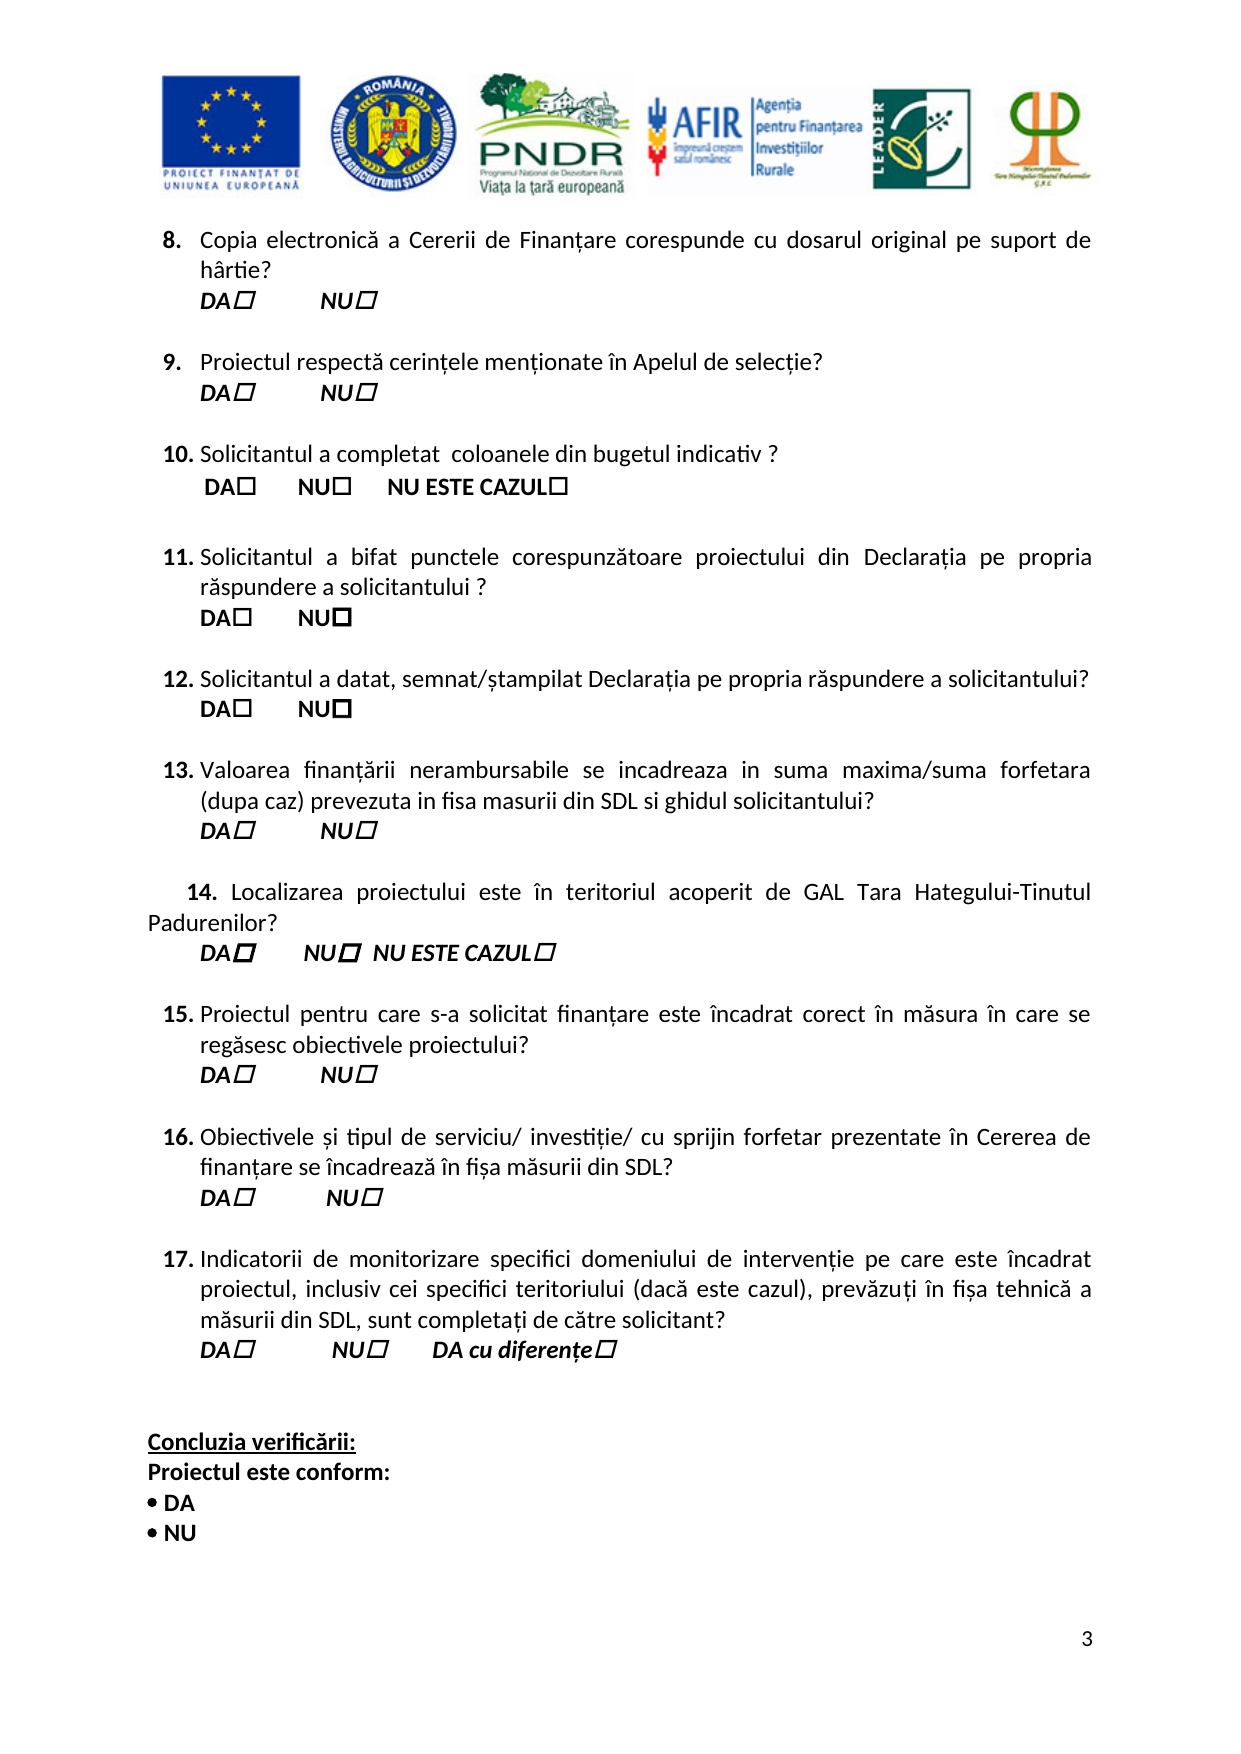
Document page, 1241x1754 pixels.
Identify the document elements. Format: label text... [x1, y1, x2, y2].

text DA NU [148, 815, 1092, 846]
list Valoarea finanțării nerambursabile se incadreaza in suma maxima/suma forfetara (dupa caz) prevezuta in fisa masurii din SDL si ghidul solicitantului? [162, 754, 1092, 815]
text DA NU [148, 602, 1092, 632]
text DA NU [200, 285, 1092, 316]
text Concluzia verificării: [148, 1426, 1092, 1456]
text DA NU NU ESTE CAZUL [148, 471, 1092, 501]
text 14. Localizarea proiectului este în teritoriul acoperit de GAL Tara Hategului-Tinutul Padurenilor? [148, 876, 1092, 937]
text DA NU DA cu diferențe [148, 1334, 1092, 1365]
text DA NU [148, 377, 1092, 407]
list Copia electronică a Cererii de Finanțare corespunde cu dosarul original pe suport de hârtie? [162, 224, 1092, 285]
list Solicitantul a datat, semnat/ştampilat Declaraţia pe propria răspundere a solicitantului? [162, 663, 1092, 693]
text DA NU [148, 1059, 1092, 1090]
text DA NU NU ESTE CAZUL [148, 937, 1092, 968]
text DA [148, 1487, 1092, 1517]
text DA NU [148, 693, 1092, 724]
list Proiectul respectă cerințele menționate în Apelul de selecție? [162, 346, 1092, 377]
list Proiectul pentru care s-a solicitat finanțare este încadrat corect în măsura în care se regăsesc obiectivele proiectului? [162, 998, 1092, 1059]
list Obiectivele și tipul de serviciu/ investiție/ cu sprijin forfetar prezentate în Cererea de finanțare se încadrează în fișa măsurii din SDL? [162, 1121, 1092, 1182]
text DA NU [148, 1182, 1092, 1212]
list Solicitantul a completat coloanele din bugetul indicativ ? [162, 438, 1092, 468]
list Solicitantul a bifat punctele corespunzătoare proiectului din Declaraţia pe propria răspundere a solicitantului ? [162, 541, 1092, 602]
picture [147, 73, 1100, 200]
text NU [148, 1517, 1092, 1548]
text Proiectul este conform: [148, 1456, 1092, 1487]
list Indicatorii de monitorizare specifici domeniului de intervenție pe care este încadrat proiectul, inclusiv cei specifici teritoriului (dacă este cazul), prevăzuţi în fișa tehnică a măsurii din SDL, sunt completaţi de către solicitant? [162, 1243, 1092, 1334]
